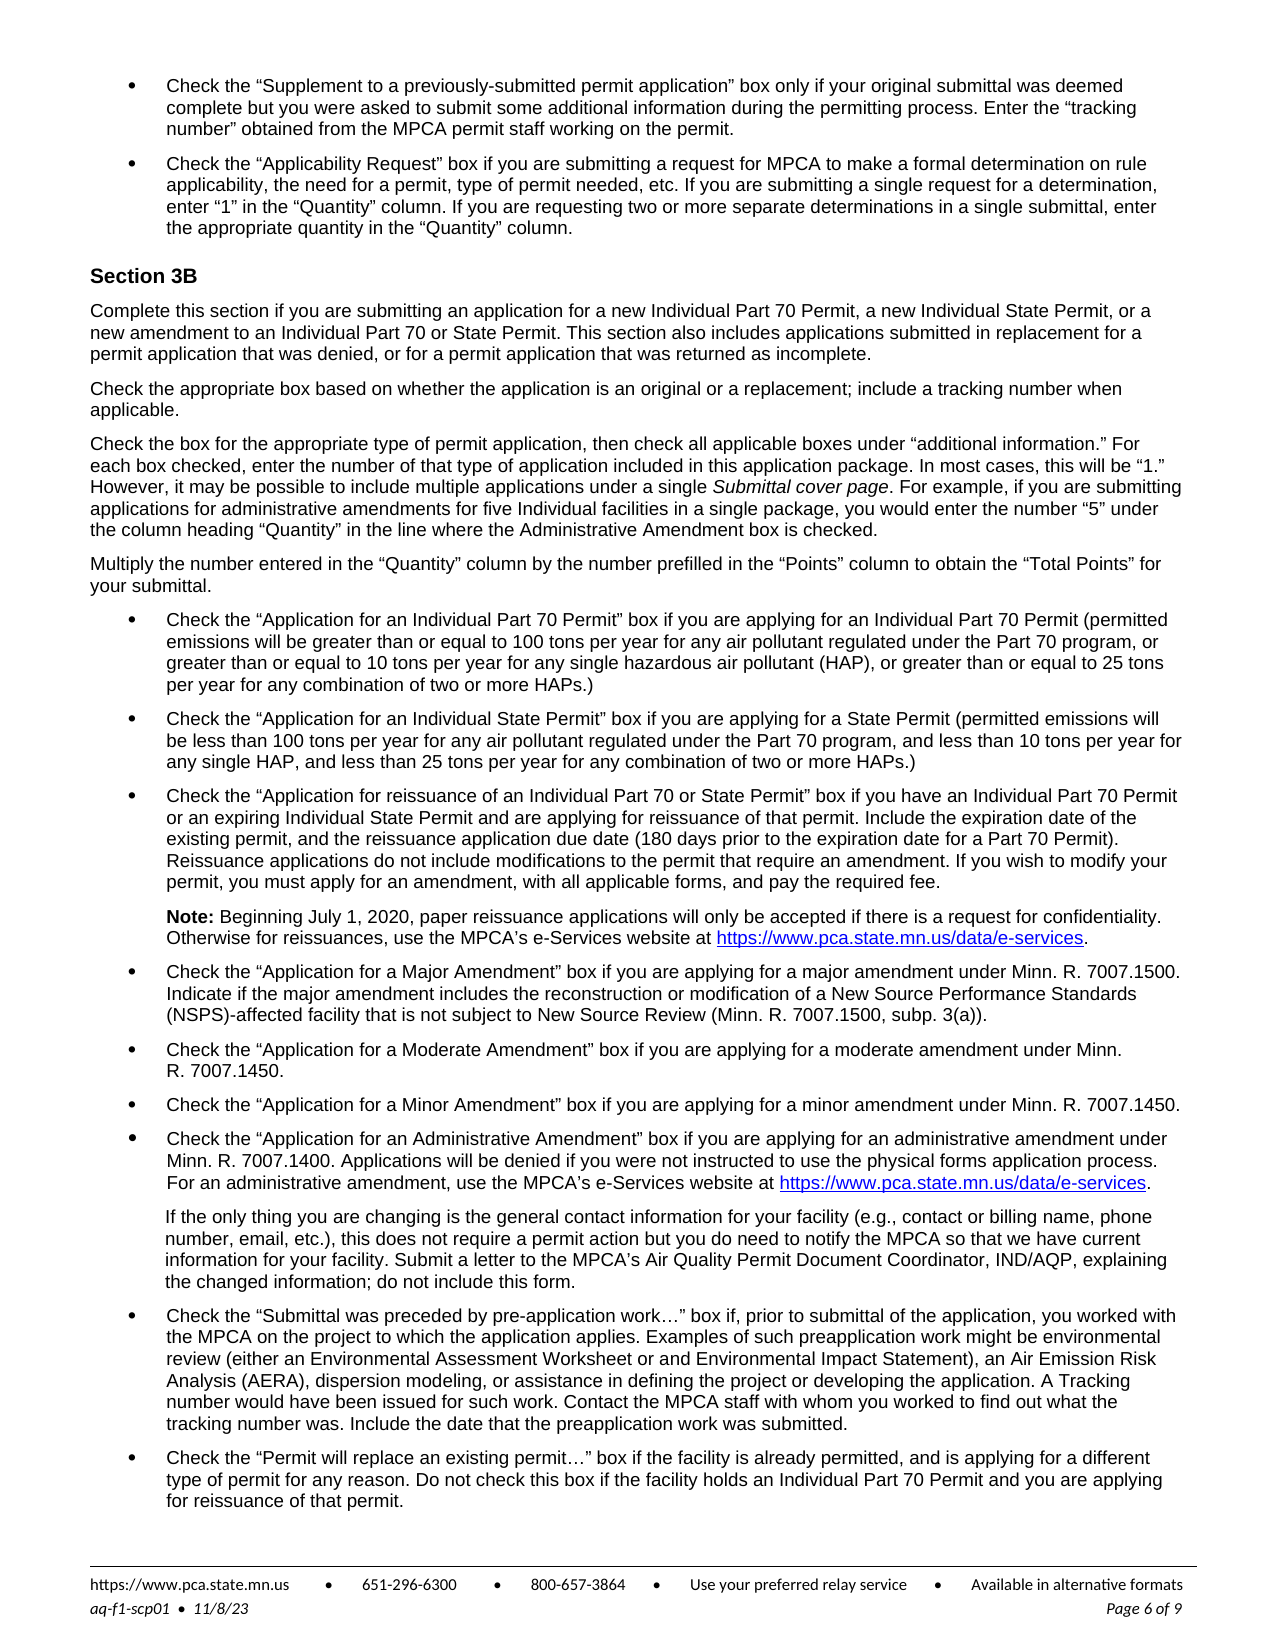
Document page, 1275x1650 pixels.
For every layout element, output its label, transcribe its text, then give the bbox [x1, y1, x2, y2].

list Check the “Permit will replace an existing permit…” box if the facility is already permitted, and is applying for a different type of permit for any reason. Do not check this box if the facility holds an Individual Part 70 Permit and you are applying for reissuance of that permit. [129, 1447, 1185, 1511]
list Check the “Application for a Moderate Amendment” box if you are applying for a moderate amendment under Minn. R. 7007.1450. [129, 1038, 1185, 1082]
list Check the “Supplement to a previously-submitted permit application” box only if your original submittal was deemed complete but you were asked to submit some additional information during the permitting process. Enter the “tracking number” obtained from the MPCA permit staff working on the permit. [129, 75, 1185, 140]
text Section 3B [90, 264, 1185, 288]
list Check the “Application for reissuance of an Individual Part 70 or State Permit” box if you have an Individual Part 70 Permit or an expiring Individual State Permit and are applying for reissuance of that permit. Include the expiration date of the existing permit, and the reissuance application due date (180 days prior to the expiration date for a Part 70 Permit). Reissuance applications do not include modifications to the permit that require an amendment. If you wish to modify your permit, you must apply for an amendment, with all applicable forms, and pay the required fee. [129, 785, 1185, 893]
list Check the “Application for a Minor Amendment” box if you are applying for a minor amendment under Minn. R. 7007.1450. [129, 1094, 1185, 1116]
list Check the “Application for a Major Amendment” box if you are applying for a major amendment under Minn. R. 7007.1500. Indicate if the major amendment includes the reconstruction or modification of a New Source Performance Standards (NSPS)-affected facility that is not subject to New Source Review (Minn. R. 7007.1500, subp. 3(a)). [129, 961, 1185, 1026]
list Check the “Application for an Administrative Amendment” box if you are applying for an administrative amendment under Minn. R. 7007.1400. Applications will be denied if you were not instructed to use the physical forms application process. For an administrative amendment, use the MPCA’s e-Services website at https://www.pca.state.mn.us/data/e-services. [129, 1128, 1185, 1193]
list Check the “Application for an Individual Part 70 Permit” box if you are applying for an Individual Part 70 Permit (permitted emissions will be greater than or equal to 100 tons per year for any air pollutant regulated under the Part 70 program, or greater than or equal to 10 tons per year for any single hazardous air pollutant (HAP), or greater than or equal to 25 tons per year for any combination of two or more HAPs.) [129, 609, 1185, 695]
text Note: Beginning July 1, 2020, paper reissuance applications will only be accepted if there is a request for confidentiality. Otherwise for reissuances, use the MPCA’s e-Services website at https://www.pca.state.mn.us/data/e-services. [166, 905, 1185, 948]
text Multiply the number entered in the “Quantity” column by the number prefilled in the “Points” column to obtain the “Total Points” for your submittal. [90, 553, 1185, 596]
text Check the appropriate box based on whether the application is an original or a replacement; include a tracking number when applicable. [90, 377, 1185, 420]
list Check the “Submittal was preceded by pre-application work…” box if, prior to submittal of the application, you worked with the MPCA on the project to which the application applies. Examples of such preapplication work might be environmental review (either an Environmental Assessment Worksheet or and Environmental Impact Statement), an Air Emission Risk Analysis (AERA), dispersion modeling, or assistance in defining the project or developing the application. A Tracking number would have been issued for such work. Contact the MPCA staff with whom you worked to find out what the tracking number was. Include the date that the preapplication work was submitted. [129, 1305, 1185, 1434]
text Check the box for the appropriate type of permit application, then check all applicable boxes under “additional information.” For each box checked, enter the number of that type of application included in this application package. In most cases, this will be “1.” However, it may be possible to include multiple applications under a single Submittal cover page. For example, if you are submitting applications for administrative amendments for five Individual facilities in a single package, you would enter the number “5” under the column heading “Quantity” in the line where the Administrative Amendment box is checked. [90, 433, 1185, 541]
list Check the “Application for an Individual State Permit” box if you are applying for a State Permit (permitted emissions will be less than 100 tons per year for any air pollutant regulated under the Part 70 program, and less than 10 tons per year for any single HAP, and less than 25 tons per year for any combination of two or more HAPs.) [129, 708, 1185, 772]
text If the only thing you are changing is the general contact information for your facility (e.g., contact or billing name, phone number, email, etc.), this does not require a permit action but you do need to notify the MPCA so that we have current information for your facility. Submit a letter to the MPCA’s Air Quality Permit Document Coordinator, IND/AQP, explaining the changed information; do not include this form. [165, 1206, 1185, 1292]
list Check the “Applicability Request” box if you are submitting a request for MPCA to make a formal determination on rule applicability, the need for a permit, type of permit needed, etc. If you are submitting a single request for a determination, enter “1” in the “Quantity” column. If you are requesting two or more separate determinations in a single submittal, enter the appropriate quantity in the “Quantity” column. [129, 152, 1185, 239]
text Complete this section if you are submitting an application for a new Individual Part 70 Permit, a new Individual State Permit, or a new amendment to an Individual Part 70 or State Permit. This section also includes applications submitted in replacement for a permit application that was denied, or for a permit application that was returned as incomplete. [90, 300, 1185, 365]
